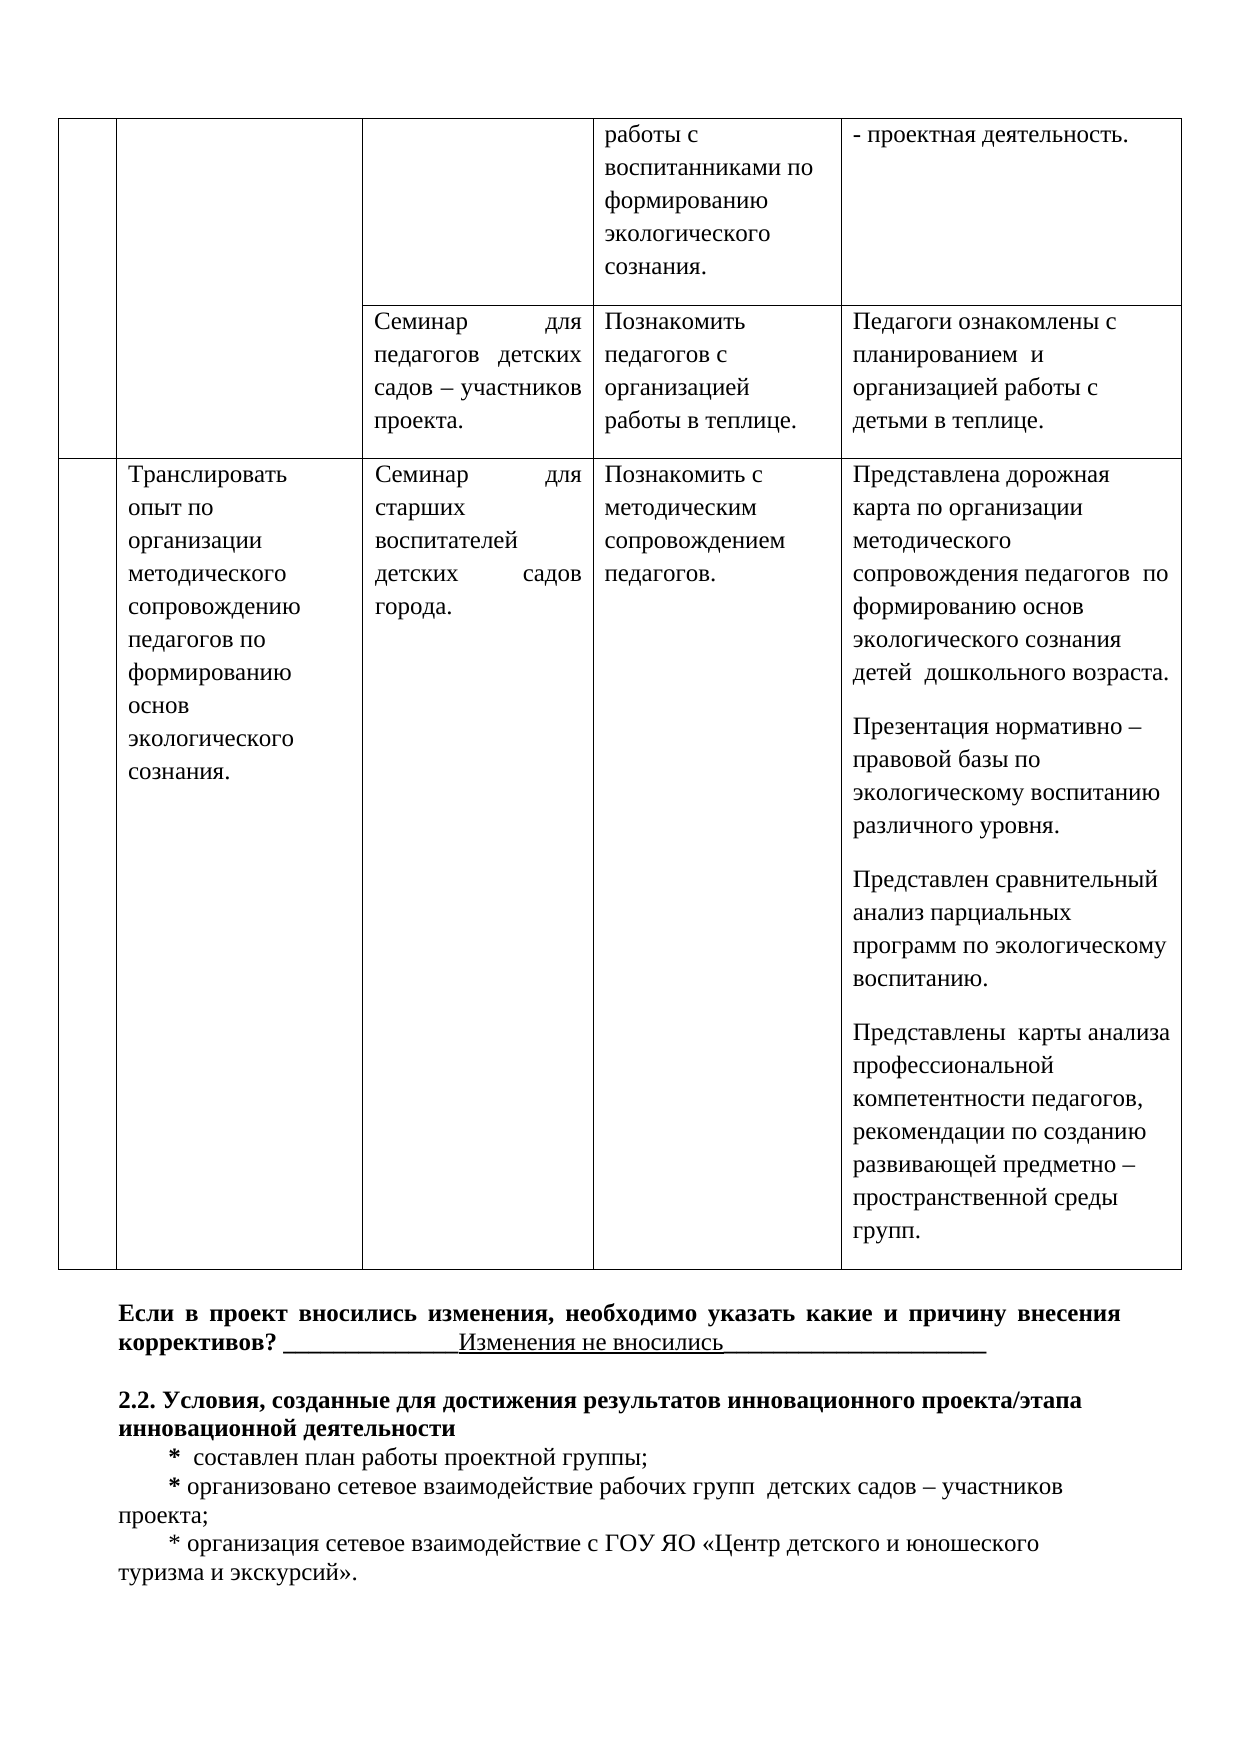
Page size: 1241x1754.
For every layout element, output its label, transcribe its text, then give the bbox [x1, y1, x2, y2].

text Если в проект вносились изменения, необходимо указать какие и причину внесения коррективов? ______________Изменения не вносились_____________________ [118, 1298, 1122, 1356]
table_cell [59, 459, 116, 1269]
table_cell Транслировать опыт по организации методического сопровождению педагогов по формированию основ экологического сознания. [117, 459, 362, 1269]
text * составлен план работы проектной группы; [118, 1442, 1122, 1471]
text 2.2. Условия, созданные для достижения результатов инновационного проекта/этапа инновационной деятельности [118, 1385, 1122, 1442]
table_cell Познакомить с методическим сопровождением педагогов. [594, 459, 841, 1269]
table_cell Познакомить педагогов с организацией работы в теплице. [594, 306, 841, 458]
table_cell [594, 119, 841, 305]
table_cell Семинар для педагогов детских садов – участников проекта. [363, 306, 593, 458]
table_cell Семинар для старших воспитателей детских садов города. [363, 459, 593, 1269]
text * организовано сетевое взаимодействие рабочих групп детских садов – участников проекта; [118, 1471, 1122, 1528]
table_cell Представлена дорожная карта по организации методического сопровождения педагогов по формированию основ экологического сознания детей дошкольного возраста. Презентация нормативно – правовой базы по экологическому воспитанию различного уровня. Представлен сравнительный анализ парциальных программ по экологическому воспитанию. Представлены карты анализа профессиональной компетентности педагогов, рекомендации по созданию развивающей предметно – пространственной среды групп. [842, 459, 1181, 1269]
text * организация сетевое взаимодействие с ГОУ ЯО «Центр детского и юношеского туризма и экскурсий». [118, 1528, 1122, 1586]
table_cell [842, 119, 1181, 305]
table_cell Педагоги ознакомлены с планированием и организацией работы с детьми в теплице. [842, 306, 1181, 458]
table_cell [363, 119, 593, 305]
